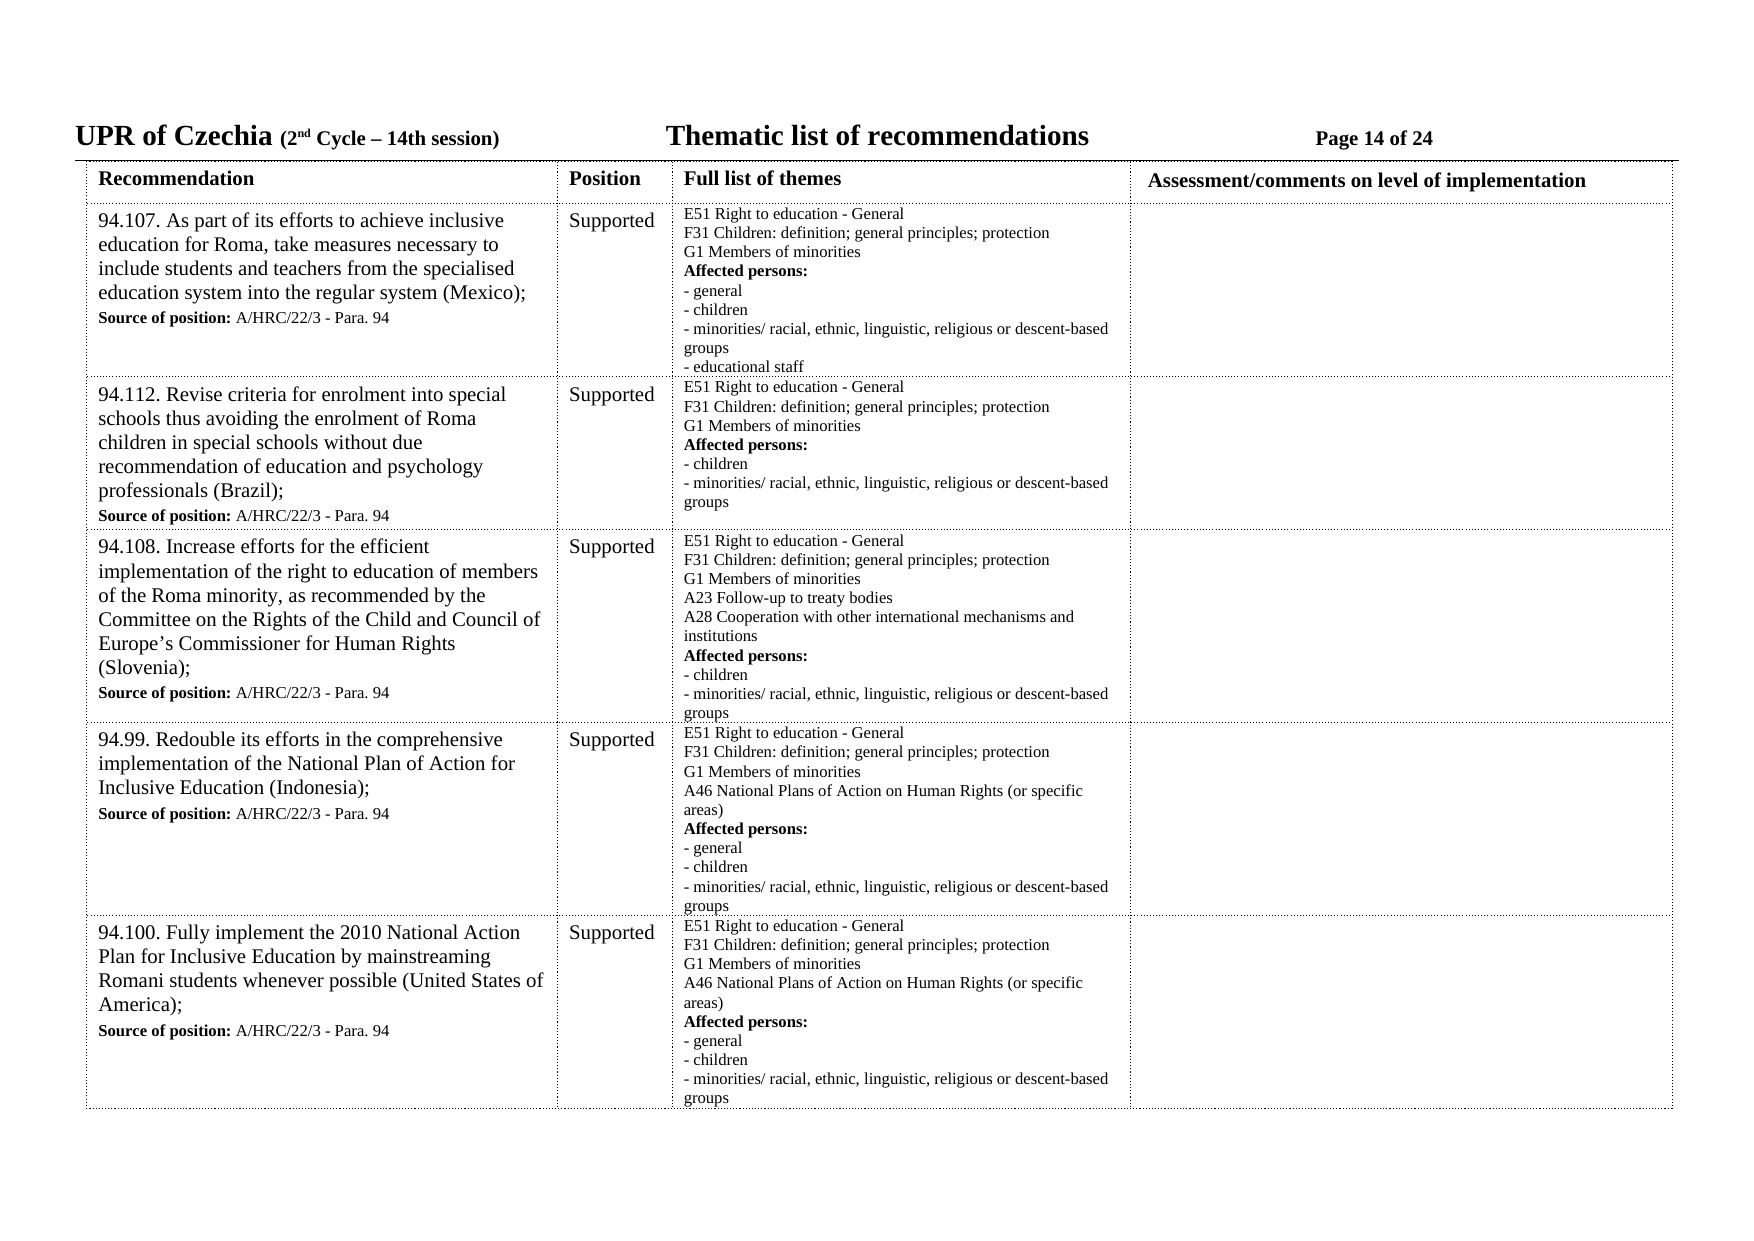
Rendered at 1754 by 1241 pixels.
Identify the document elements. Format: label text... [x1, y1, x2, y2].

table_cell 94.107. As part of its efforts to achieve inclusive education for Roma, take measures necessary to include students and teachers from the specialised education system into the regular system (Mexico); Source of position: A/HRC/22/3 - Para. 94 [87, 203, 558, 376]
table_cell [672, 915, 1130, 1107]
table_cell Supported [558, 915, 672, 1107]
table_cell [1130, 915, 1672, 1107]
table_header Assessment/comments on level of implementation [1130, 161, 1672, 203]
table_cell [1130, 722, 1672, 915]
table_cell Supported [558, 203, 672, 376]
table_header Position [558, 161, 672, 203]
table_cell 94.99. Redouble its efforts in the comprehensive implementation of the National Plan of Action for Inclusive Education (Indonesia); Source of position: A/HRC/22/3 - Para. 94 [87, 722, 558, 915]
table_cell 94.100. Fully implement the 2010 National Action Plan for Inclusive Education by mainstreaming Romani students whenever possible (United States of America); Source of position: A/HRC/22/3 - Para. 94 [87, 915, 558, 1107]
table_cell Supported [558, 529, 672, 722]
table_cell [1130, 529, 1672, 722]
table_cell E51 Right to education - General F31 Children: definition; general principles; protection G1 Members of minorities Affected persons: - children - minorities/ racial, ethnic, linguistic, religious or descent-based groups [672, 376, 1130, 529]
table_cell E51 Right to education - General F31 Children: definition; general principles; protection G1 Members of minorities A23 Follow-up to treaty bodies A28 Cooperation with other international mechanisms and institutions Affected persons: - children - minorities/ racial, ethnic, linguistic, religious or descent-based groups [672, 529, 1130, 722]
table_cell Supported [558, 722, 672, 915]
table_cell 94.112. Revise criteria for enrolment into special schools thus avoiding the enrolment of Roma children in special schools without due recommendation of education and psychology professionals (Brazil); Source of position: A/HRC/22/3 - Para. 94 [87, 376, 558, 529]
table_header Full list of themes [672, 161, 1130, 203]
table_cell E51 Right to education - General F31 Children: definition; general principles; protection G1 Members of minorities Affected persons: - general - children - minorities/ racial, ethnic, linguistic, religious or descent-based groups - educational staff [672, 203, 1130, 376]
table_cell [1130, 376, 1672, 529]
table_cell 94.108. Increase efforts for the efficient implementation of the right to education of members of the Roma minority, as recommended by the Committee on the Rights of the Child and Council of Europe’s Commissioner for Human Rights (Slovenia); Source of position: A/HRC/22/3 - Para. 94 [87, 529, 558, 722]
table_header Recommendation [87, 161, 558, 203]
table_cell Supported [558, 376, 672, 529]
table_cell [1130, 203, 1672, 376]
